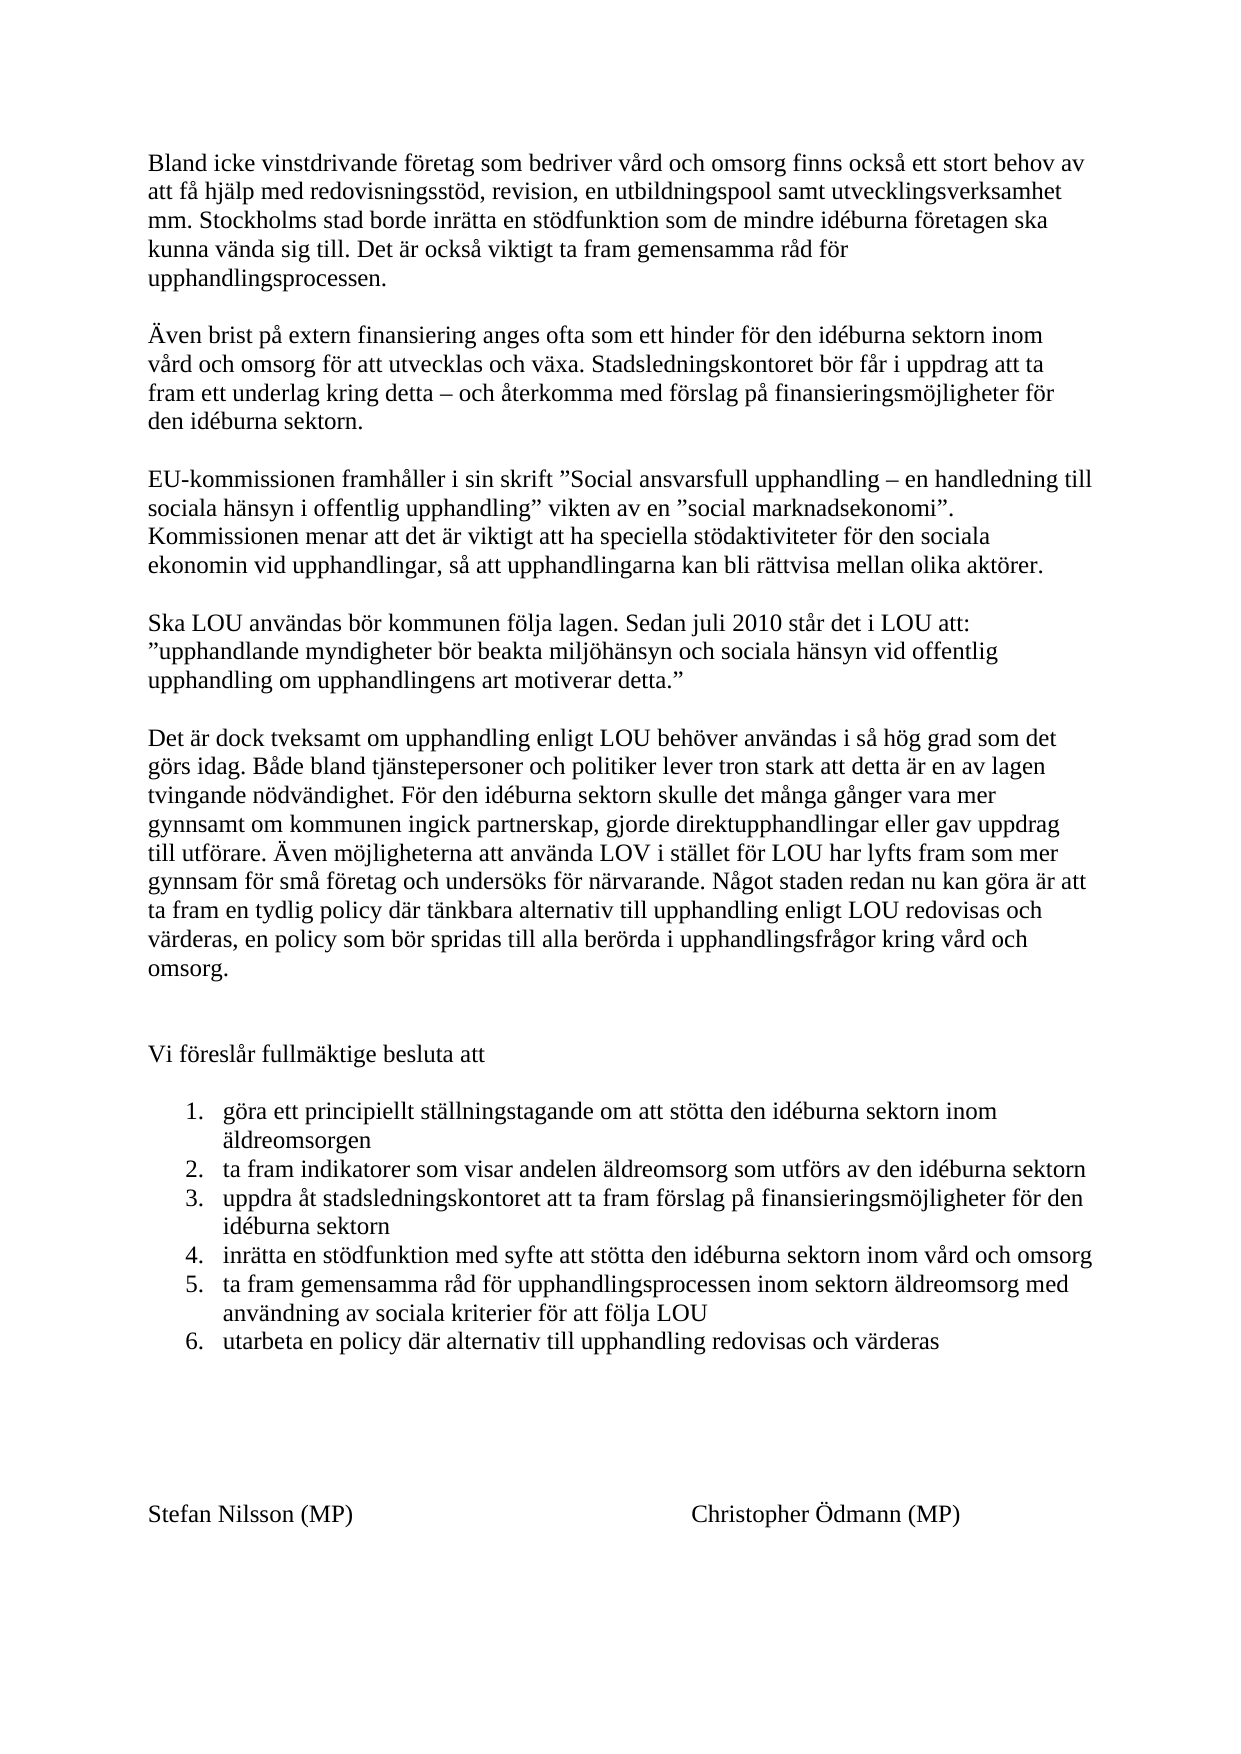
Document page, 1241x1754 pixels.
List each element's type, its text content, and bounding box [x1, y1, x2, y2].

text Ska LOU användas bör kommunen följa lagen. Sedan juli 2010 står det i LOU att: ”upphandlande myndigheter bör beakta miljöhänsyn och sociala hänsyn vid offentlig upphandling om upphandlingens art motiverar detta.” [148, 608, 1093, 694]
text EU-kommissionen framhåller i sin skrift ”Social ansvarsfull upphandling – en handledning till sociala hänsyn i offentlig upphandling” vikten av en ”social marknadsekonomi”. Kommissionen menar att det är viktigt att ha speciella stödaktiviteter för den sociala ekonomin vid upphandlingar, så att upphandlingarna kan bli rättvisa mellan olika aktörer. [148, 464, 1093, 579]
list utarbeta en policy där alternativ till upphandling redovisas och värderas [185, 1326, 1093, 1355]
list uppdra åt stadsledningskontoret att ta fram förslag på finansieringsmöjligheter för den idéburna sektorn [185, 1183, 1093, 1240]
list ta fram gemensamma råd för upphandlingsprocessen inom sektorn äldreomsorg med användning av sociala kriterier för att följa LOU [185, 1269, 1093, 1326]
text Det är dock tveksamt om upphandling enligt LOU behöver användas i så hög grad som det görs idag. Både bland tjänstepersoner och politiker lever tron stark att detta är en av lagen tvingande nödvändighet. För den idéburna sektorn skulle det många gånger vara mer gynnsamt om kommunen ingick partnerskap, gjorde direktupphandlingar eller gav uppdrag till utförare. Även möjligheterna att använda LOV i stället för LOU har lyfts fram som mer gynnsam för små företag och undersöks för närvarande. Något staden redan nu kan göra är att ta fram en tydlig policy där tänkbara alternativ till upphandling enligt LOU redovisas och värderas, en policy som bör spridas till alla berörda i upphandlingsfrågor kring vård och omsorg. [148, 723, 1093, 981]
text Även brist på extern finansiering anges ofta som ett hinder för den idéburna sektorn inom vård och omsorg för att utvecklas och växa. Stadsledningskontoret bör får i uppdrag att ta fram ett underlag kring detta – och återkomma med förslag på finansieringsmöjligheter för den idéburna sektorn. [148, 320, 1093, 435]
text Vi föreslår fullmäktige besluta att [148, 1039, 1093, 1068]
text Bland icke vinstdrivande företag som bedriver vård och omsorg finns också ett stort behov av att få hjälp med redovisningsstöd, revision, en utbildningspool samt utvecklingsverksamhet mm. Stockholms stad borde inrätta en stödfunktion som de mindre idéburna företagen ska kunna vända sig till. Det är också viktigt ta fram gemensamma råd för upphandlingsprocessen. [148, 148, 1093, 291]
list inrätta en stödfunktion med syfte att stötta den idéburna sektorn inom vård och omsorg [185, 1240, 1093, 1269]
list göra ett principiellt ställningstagande om att stötta den idéburna sektorn inom äldreomsorgen [185, 1096, 1093, 1154]
list ta fram indikatorer som visar andelen äldreomsorg som utförs av den idéburna sektorn [185, 1154, 1093, 1183]
text Stefan Nilsson (MP) Christopher Ödmann (MP) [148, 1499, 1093, 1528]
